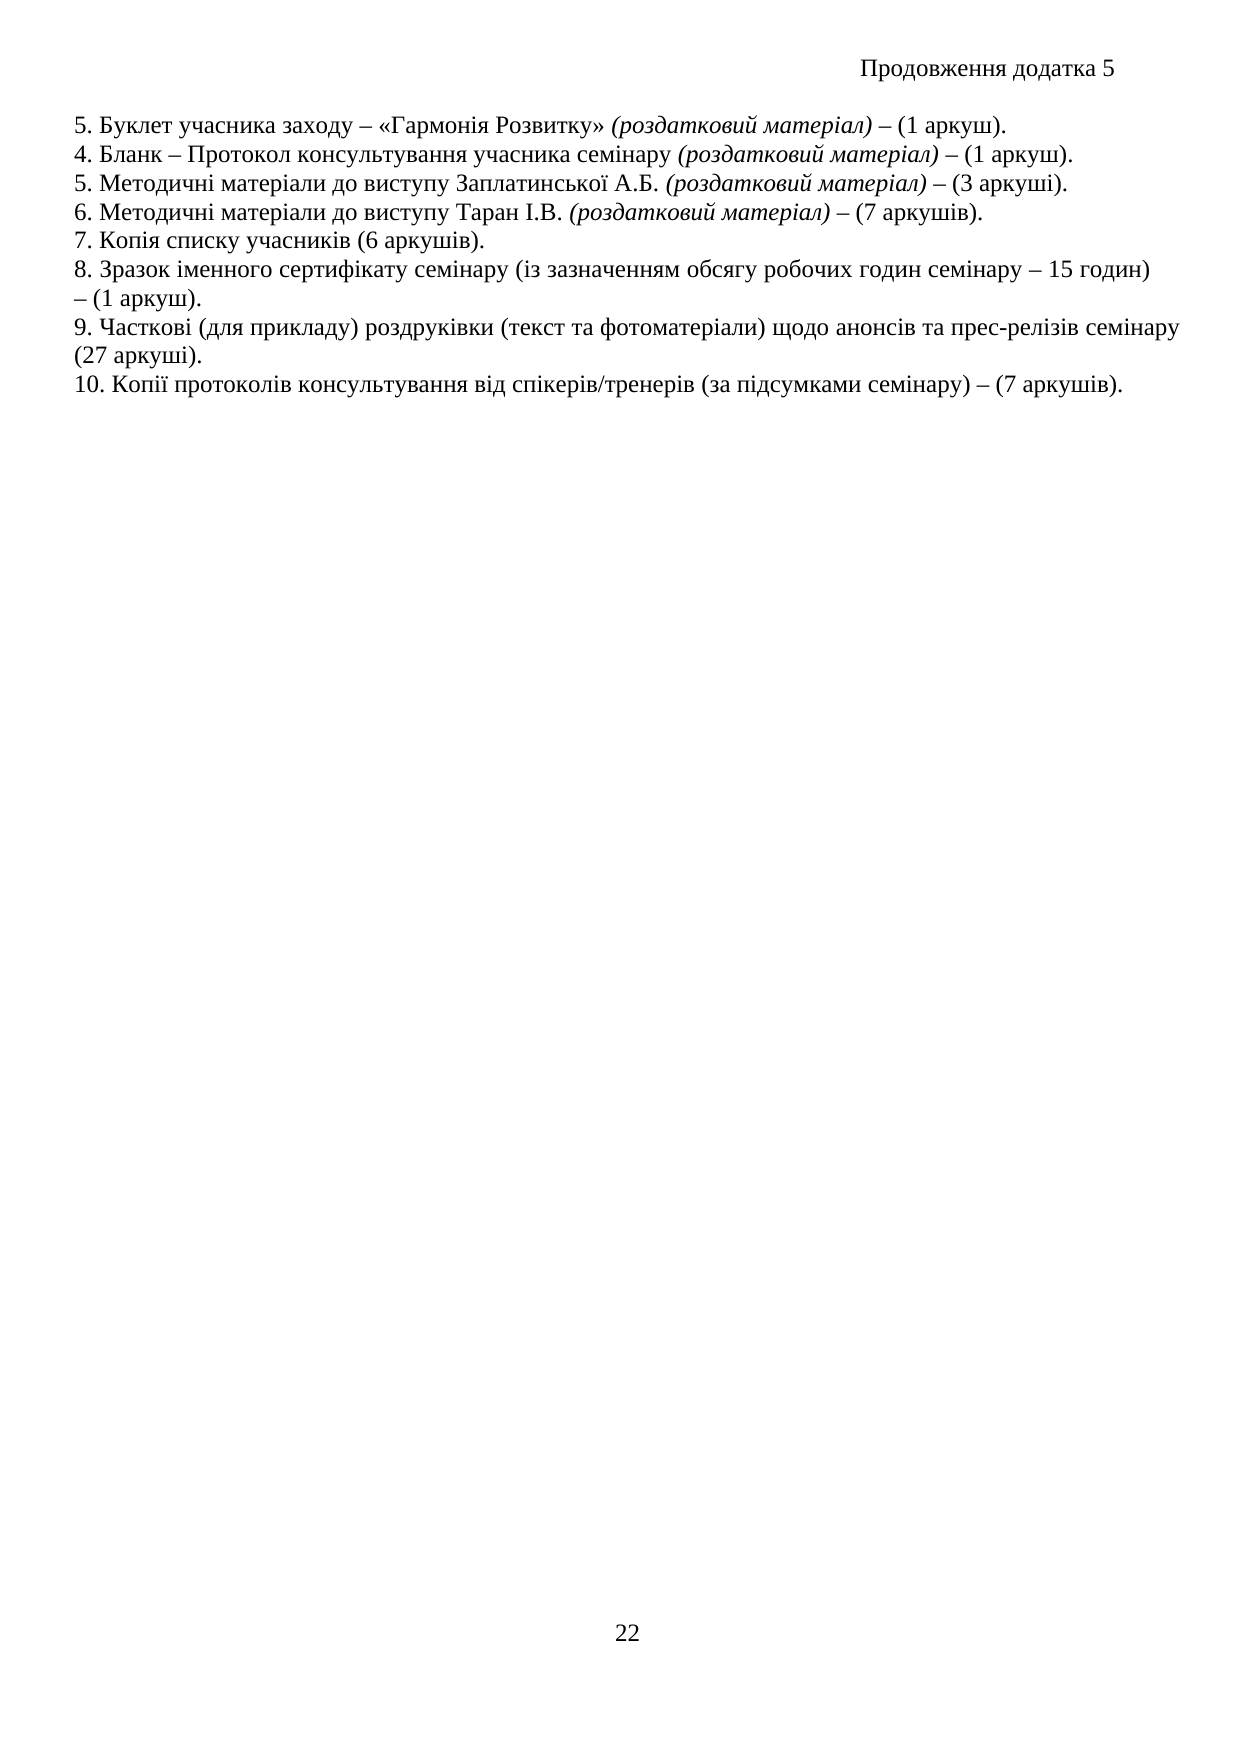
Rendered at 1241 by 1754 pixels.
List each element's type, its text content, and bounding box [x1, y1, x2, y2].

text 6. Методичні матеріали до виступу Таран І.В. (роздатковий матеріал) – (7 аркушів). [74, 197, 1152, 226]
text 5. Методичні матеріали до виступу Заплатинської А.Б. (роздатковий матеріал) – (3 аркуші). [74, 168, 1152, 197]
text 4. Бланк – Протокол консультування учасника семінару (роздатковий матеріал) – (1 аркуш). [74, 139, 1152, 168]
text 8. Зразок іменного сертифікату семінару (із зазначенням обсягу робочих годин семінару – 15 годин) – (1 аркуш). [74, 254, 1152, 312]
text 5. Буклет учасника заходу – «Гармонія Розвитку» (роздатковий матеріал) – (1 аркуш). [74, 111, 1152, 139]
text 10. Копії протоколів консультування від спікерів/тренерів (за підсумками семінару) – (7 аркушів). [74, 369, 1152, 398]
text 7. Копія списку учасників (6 аркушів). [74, 226, 1152, 254]
text 9. Часткові (для прикладу) роздруківки (текст та фотоматеріали) щодо анонсів та прес-релізів семінару (27 аркуші). [74, 312, 1181, 369]
